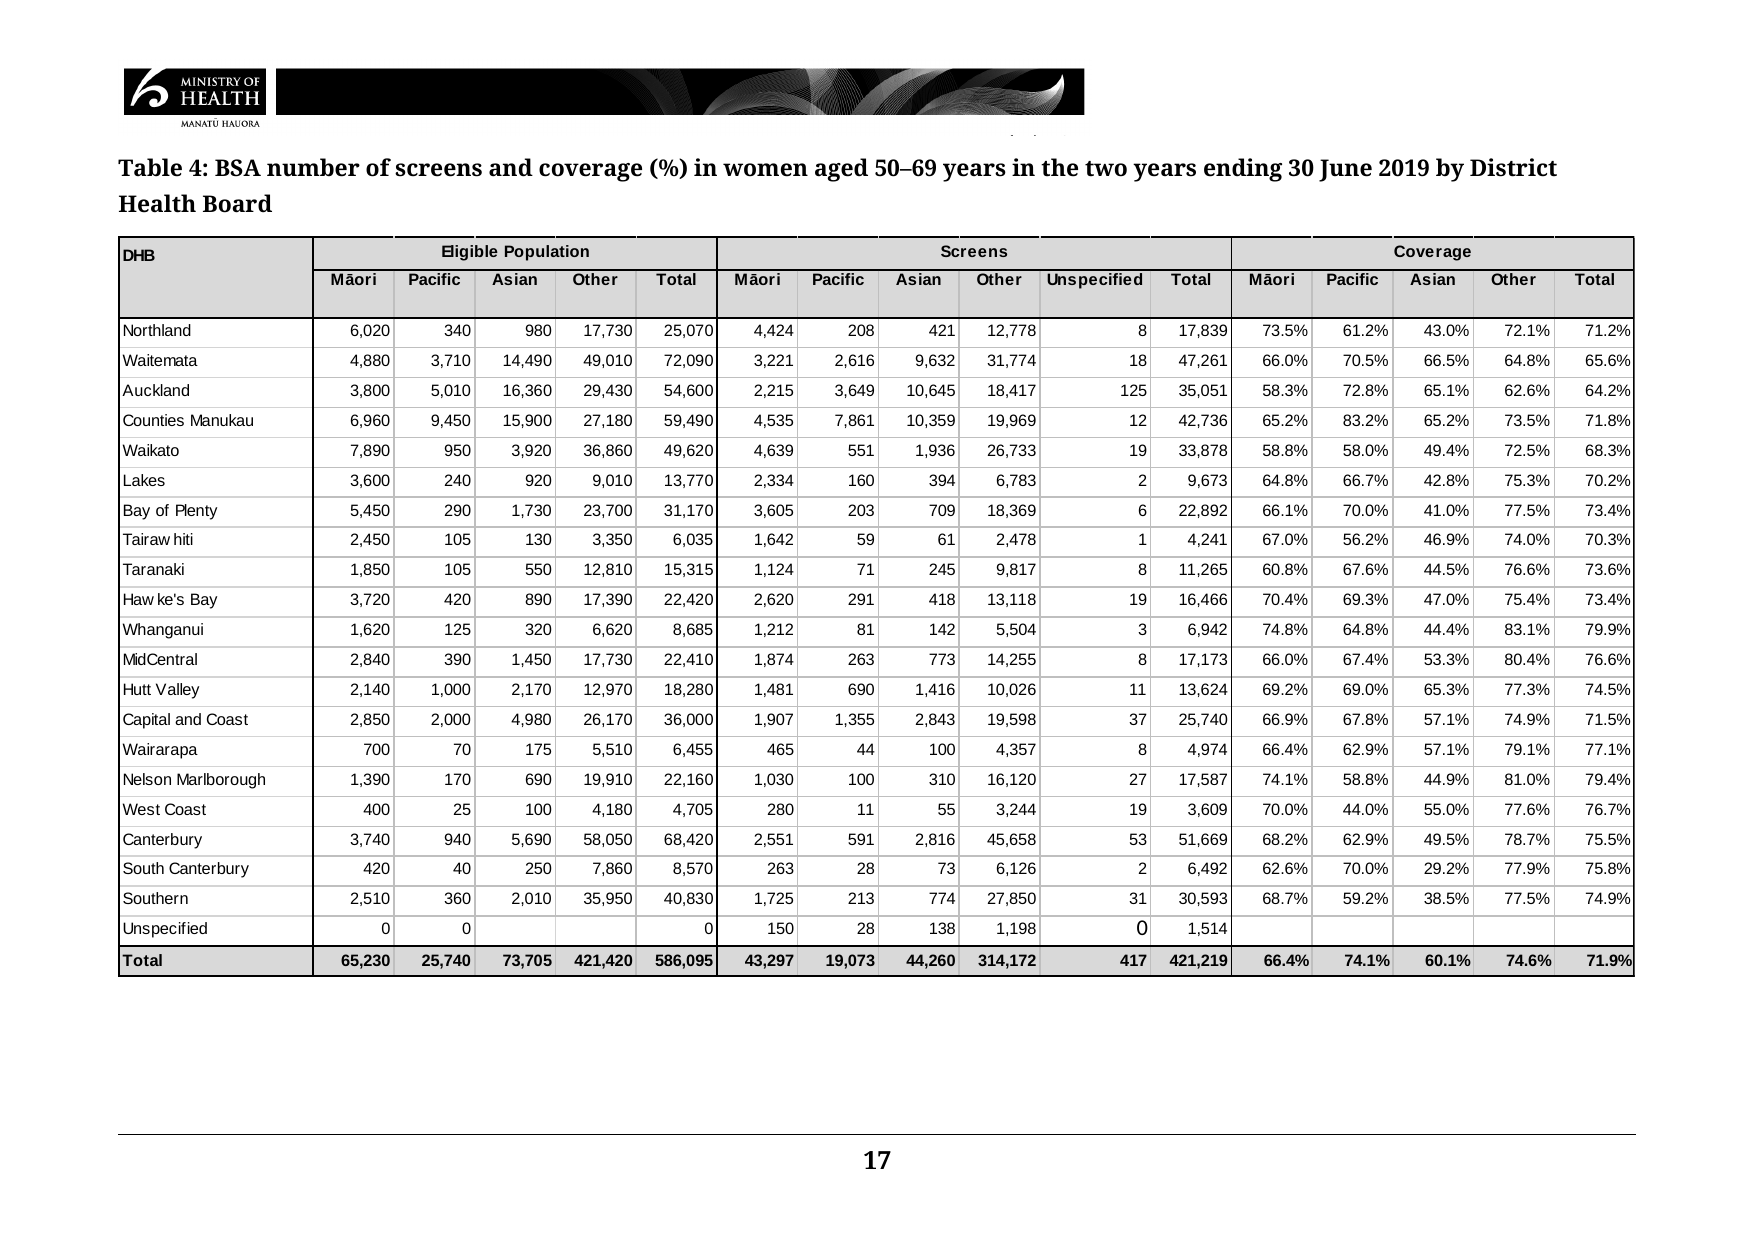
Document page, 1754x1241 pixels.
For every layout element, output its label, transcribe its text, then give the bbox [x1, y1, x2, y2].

picture [118, 59, 1093, 136]
text Table 4: BSA number of screens and coverage (%) in women aged 50–69 years in the two years ending 30 June 2019 by District Health Board [118, 152, 1636, 219]
